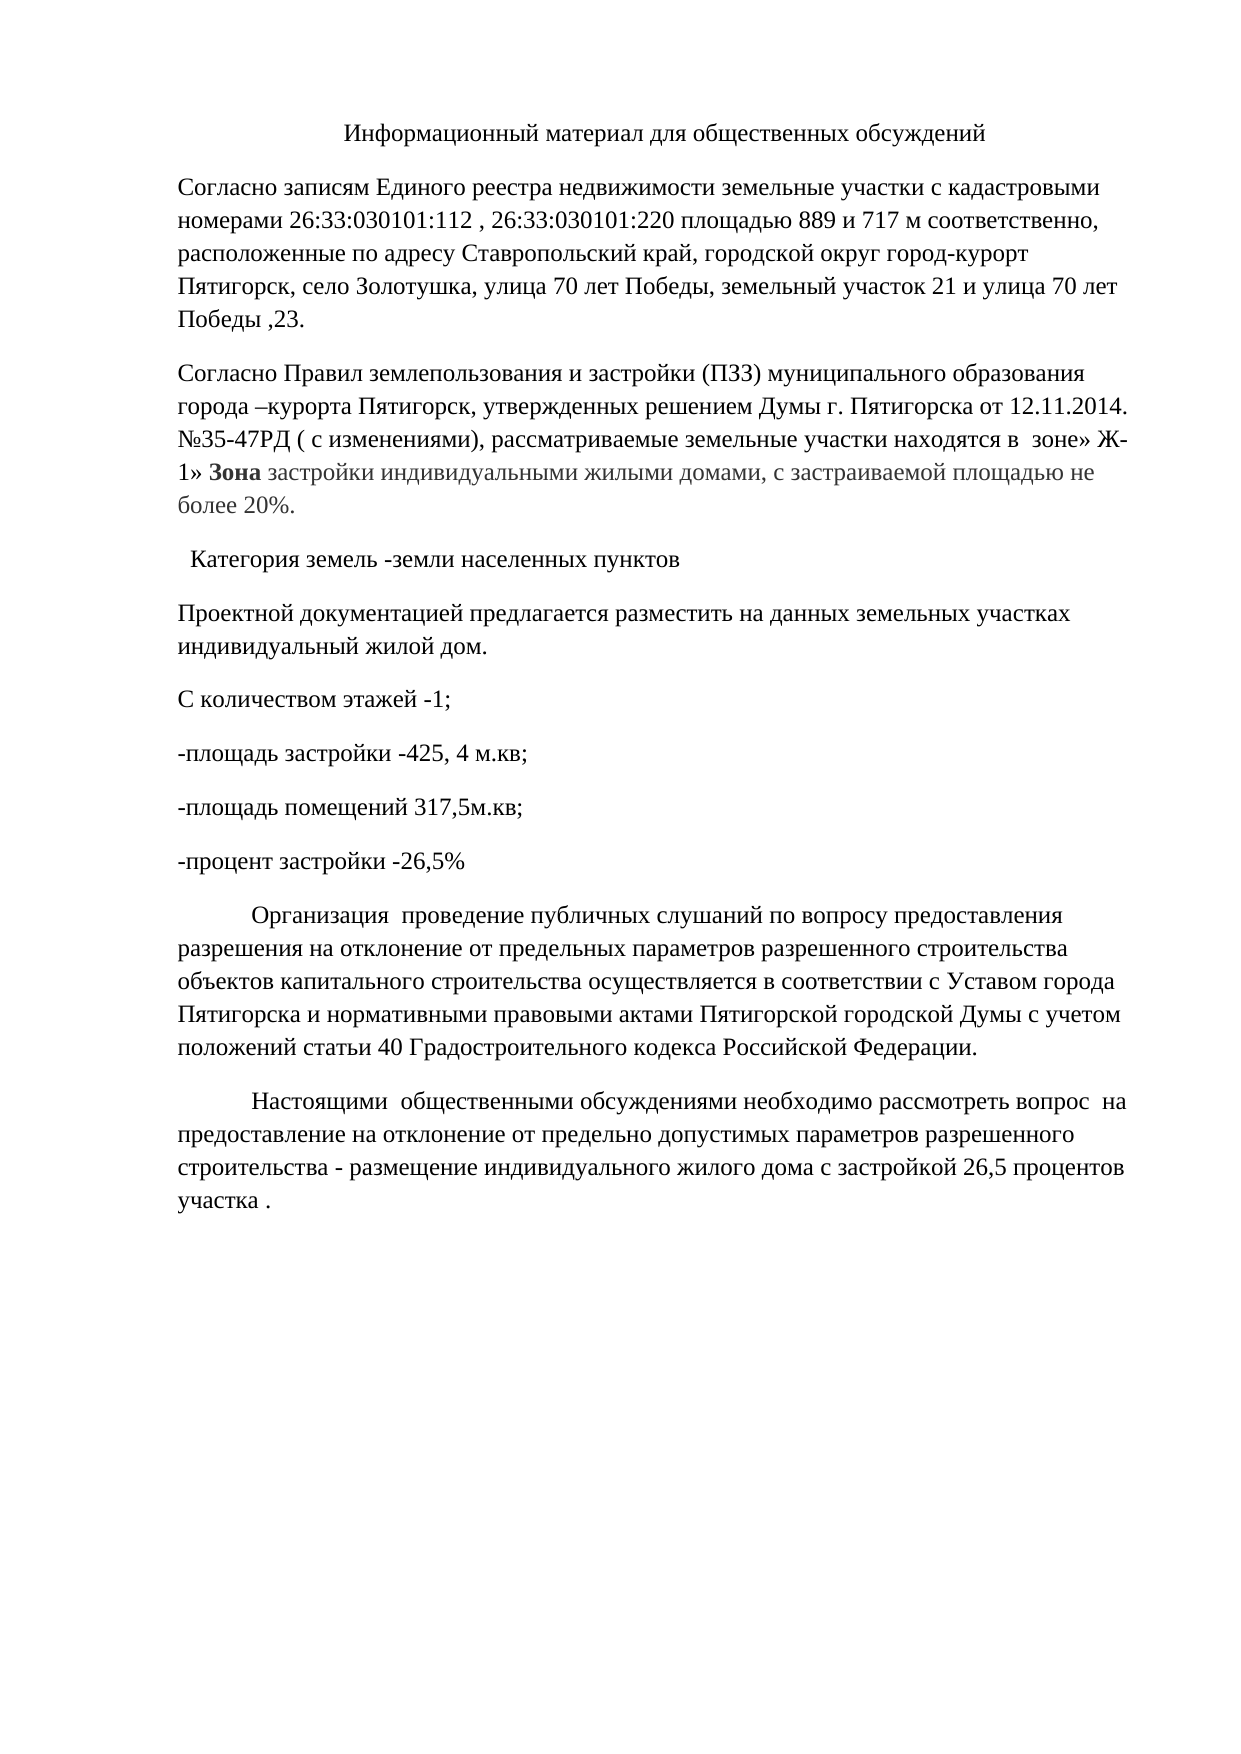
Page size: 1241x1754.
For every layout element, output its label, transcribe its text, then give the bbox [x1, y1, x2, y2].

text Проектной документацией предлагается разместить на данных земельных участках индивидуальный жилой дом. [177, 598, 1152, 659]
text -процент застройки -26,5% [177, 846, 1152, 875]
text Настоящими общественными обсуждениями необходимо рассмотреть вопрос на предоставление на отклонение от предельно допустимых параметров разрешенного строительства - размещение индивидуального жилого дома с застройкой 26,5 процентов участка . [177, 1086, 1152, 1214]
text Категория земель -земли населенных пунктов [183, 544, 1152, 573]
text С количеством этажей -1; [177, 684, 1152, 713]
text Согласно записям Единого реестра недвижимости земельные участки с кадастровыми номерами 26:33:030101:112 , 26:33:030101:220 площадью 889 и 717 м соответственно, расположенные по адресу Ставропольский край, городской округ город-курорт Пятигорск, село Золотушка, улица 70 лет Победы, земельный участок 21 и улица 70 лет Победы ,23. [177, 172, 1152, 333]
text Информационный материал для общественных обсуждений [177, 118, 1152, 147]
text -площадь застройки -425, 4 м.кв; [177, 738, 1152, 767]
text Согласно Правил землепользования и застройки (ПЗЗ) муниципального образования города –курорта Пятигорск, утвержденных решением Думы г. Пятигорска от 12.11.2014. №35-47РД ( с изменениями), рассматриваемые земельные участки находятся в зоне» Ж-1» Зона застройки индивидуальными жилыми домами, с застраиваемой площадью не более 20%. [177, 358, 1152, 519]
text -площадь помещений 317,5м.кв; [177, 792, 1152, 821]
text Организация проведение публичных слушаний по вопросу предоставления разрешения на отклонение от предельных параметров разрешенного строительства объектов капитального строительства осуществляется в соответствии с Уставом города Пятигорска и нормативными правовыми актами Пятигорской городской Думы с учетом положений статьи 40 Градостроительного кодекса Российской Федерации. [177, 900, 1152, 1061]
